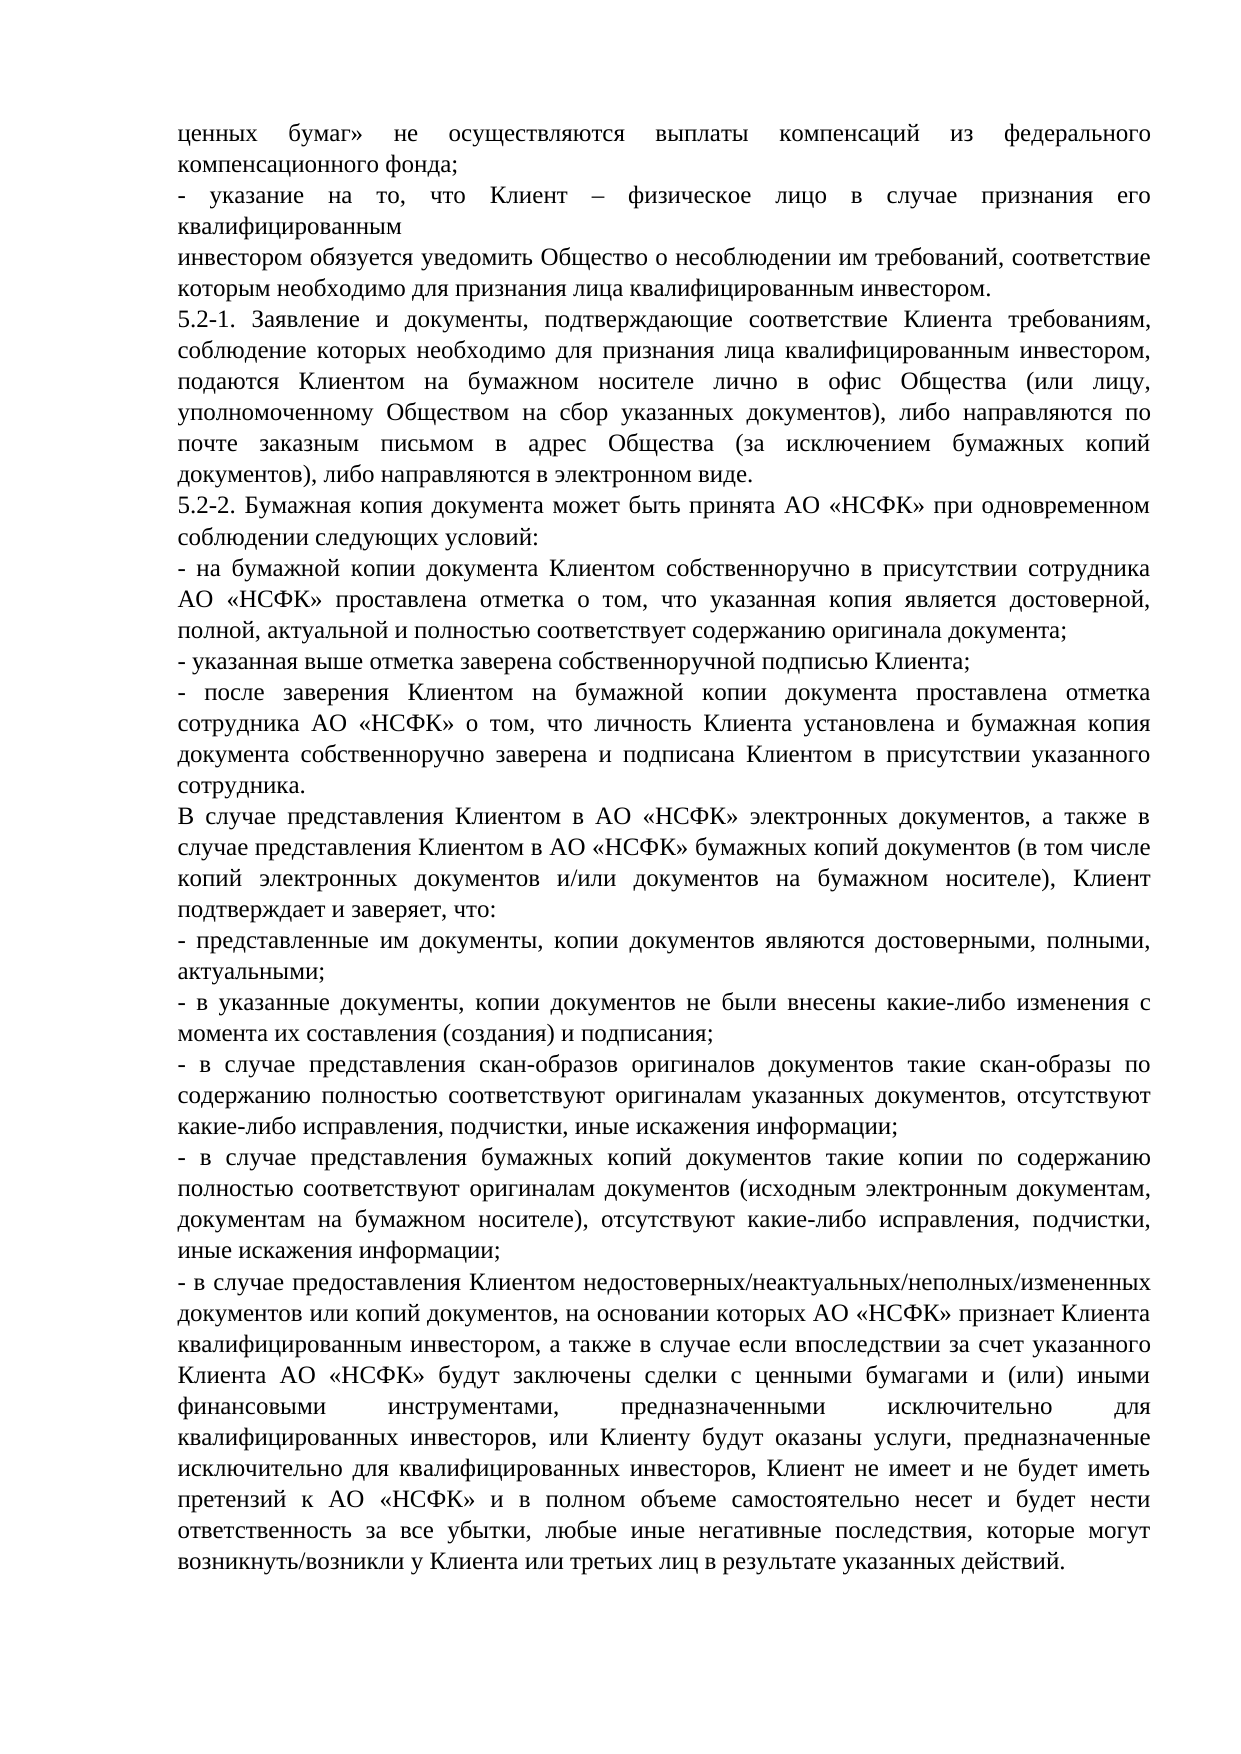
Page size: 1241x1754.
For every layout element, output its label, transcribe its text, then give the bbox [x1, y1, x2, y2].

text - представленные им документы, копии документов являются достоверными, полными, актуальными; [177, 925, 1152, 985]
text - указание на то, что Клиент – физическое лицо в случае признания его квалифицированным [177, 180, 1152, 240]
text - указанная выше отметка заверена собственноручной подписью Клиента; [177, 646, 1152, 674]
text В случае представления Клиентом в АО «НСФК» электронных документов, а также в случае представления Клиентом в АО «НСФК» бумажных копий документов (в том числе копий электронных документов и/или документов на бумажном носителе), Клиент подтверждает и заверяет, что: [177, 801, 1152, 923]
text - в указанные документы, копии документов не были внесены какие-либо изменения с момента их составления (создания) и подписания; [177, 987, 1152, 1047]
text 5.2-2. Бумажная копия документа может быть принята АО «НСФК» при одновременном соблюдении следующих условий: [177, 491, 1152, 550]
text - в случае представления бумажных копий документов такие копии по содержанию полностью соответствуют оригиналам документов (исходным электронным документам, документам на бумажном носителе), отсутствуют какие-либо исправления, подчистки, иные искажения информации; [177, 1142, 1152, 1264]
text - на бумажной копии документа Клиентом собственноручно в присутствии сотрудника АО «НСФК» проставлена отметка о том, что указанная копия является достоверной, полной, актуальной и полностью соответствует содержанию оригинала документа; [177, 553, 1152, 643]
text - после заверения Клиентом на бумажной копии документа проставлена отметка сотрудника АО «НСФК» о том, что личность Клиента установлена и бумажная копия документа собственноручно заверена и подписана Клиентом в присутствии указанного сотрудника. [177, 677, 1152, 799]
text - в случае представления скан-образов оригиналов документов такие скан-образы по содержанию полностью соответствуют оригиналам указанных документов, отсутствуют какие-либо исправления, подчистки, иные искажения информации; [177, 1049, 1152, 1140]
text инвестором обязуется уведомить Общество о несоблюдении им требований, соответствие которым необходимо для признания лица квалифицированным инвестором. [177, 242, 1152, 302]
text - в случае предоставления Клиентом недостоверных/неактуальных/неполных/измененных документов или копий документов, на основании которых АО «НСФК» признает Клиента квалифицированным инвестором, а также в случае если впоследствии за счет указанного Клиента АО «НСФК» будут заключены сделки с ценными бумагами и (или) иными финансовыми инструментами, предназначенными исключительно для квалифицированных инвесторов, или Клиенту будут оказаны услуги, предназначенные исключительно для квалифицированных инвесторов, Клиент не имеет и не будет иметь претензий к АО «НСФК» и в полном объеме самостоятельно несет и будет нести ответственность за все убытки, любые иные негативные последствия, которые могут возникнуть/возникли у Клиента или третьих лиц в результате указанных действий. [177, 1267, 1152, 1575]
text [177, 118, 1152, 178]
text 5.2-1. Заявление и документы, подтверждающие соответствие Клиента требованиям, соблюдение которых необходимо для признания лица квалифицированным инвестором, подаются Клиентом на бумажном носителе лично в офис Общества (или лицу, уполномоченному Обществом на сбор указанных документов), либо направляются по почте заказным письмом в адрес Общества (за исключением бумажных копий документов), либо направляются в электронном виде. [177, 304, 1152, 488]
